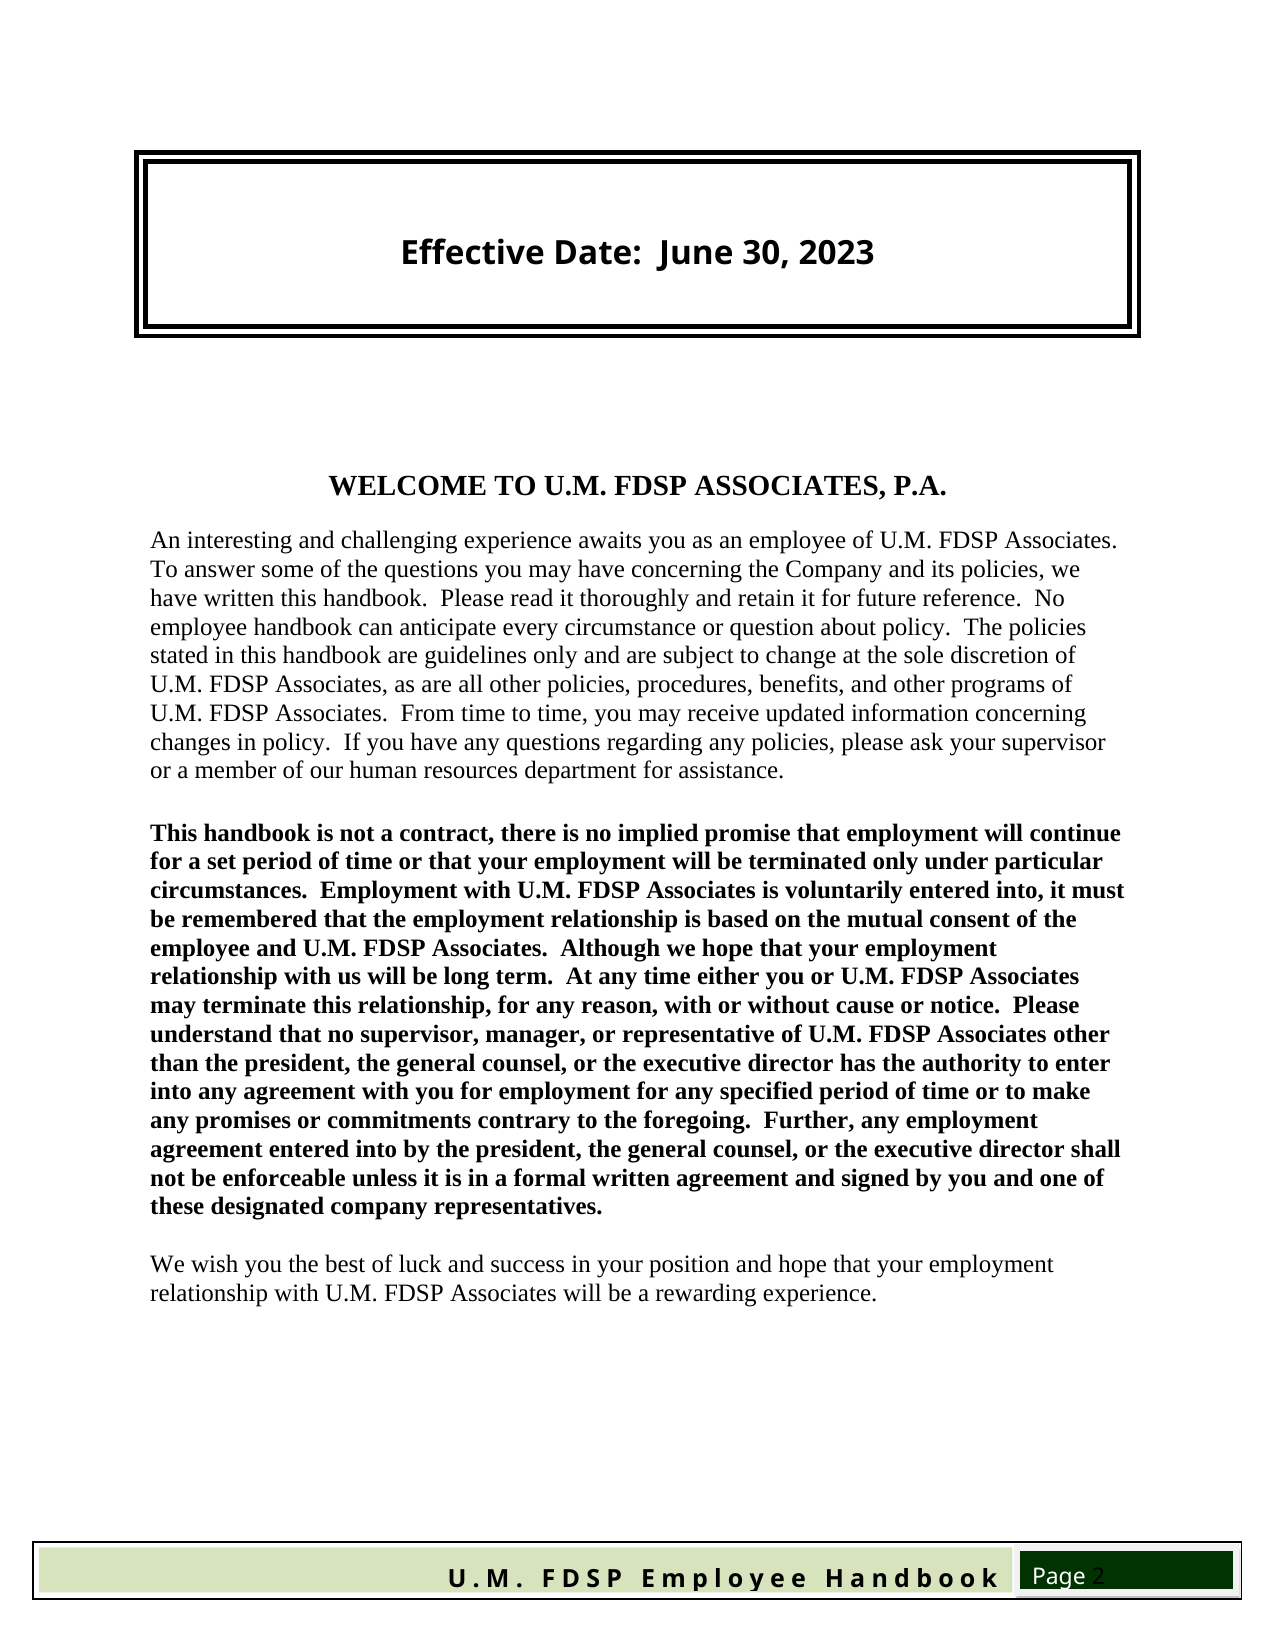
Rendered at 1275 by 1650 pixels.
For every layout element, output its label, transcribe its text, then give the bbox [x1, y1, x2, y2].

text Effective Date: June 30, 2023 [139, 155, 1137, 274]
text An interesting and challenging experience awaits you as an employee of U.M. FDSP Associates. To answer some of the questions you may have concerning the Company and its policies, we have written this handbook. Please read it thoroughly and retain it for future reference. No employee handbook can anticipate every circumstance or question about policy. The policies stated in this handbook are guidelines only and are subject to change at the sole discretion of U.M. FDSP Associates, as are all other policies, procedures, benefits, and other programs of U.M. FDSP Associates. From time to time, you may receive updated information concerning changes in policy. If you have any questions regarding any policies, please ask your supervisor or a member of our human resources department for assistance. [150, 525, 1125, 784]
text We wish you the best of luck and success in your position and hope that your employment relationship with U.M. FDSP Associates will be a rewarding experience. [150, 1249, 1125, 1306]
text WELCOME TO U.M. FDSP ASSOCIATES, P.A. [150, 468, 1125, 501]
text This handbook is not a contract, there is no implied promise that employment will continue for a set period of time or that your employment will be terminated only under particular circumstances. Employment with U.M. FDSP Associates is voluntarily entered into, it must be remembered that the employment relationship is based on the mutual consent of the employee and U.M. FDSP Associates. Although we hope that your employment relationship with us will be long term. At any time either you or U.M. FDSP Associates may terminate this relationship, for any reason, with or without cause or notice. Please understand that no supervisor, manager, or representative of U.M. FDSP Associates other than the president, the general counsel, or the executive director has the authority to enter into any agreement with you for employment for any specified period of time or to make any promises or commitments contrary to the foregoing. Further, any employment agreement entered into by the president, the general counsel, or the executive director shall not be enforceable unless it is in a formal written agreement and signed by you and one of these designated company representatives. [150, 818, 1125, 1220]
